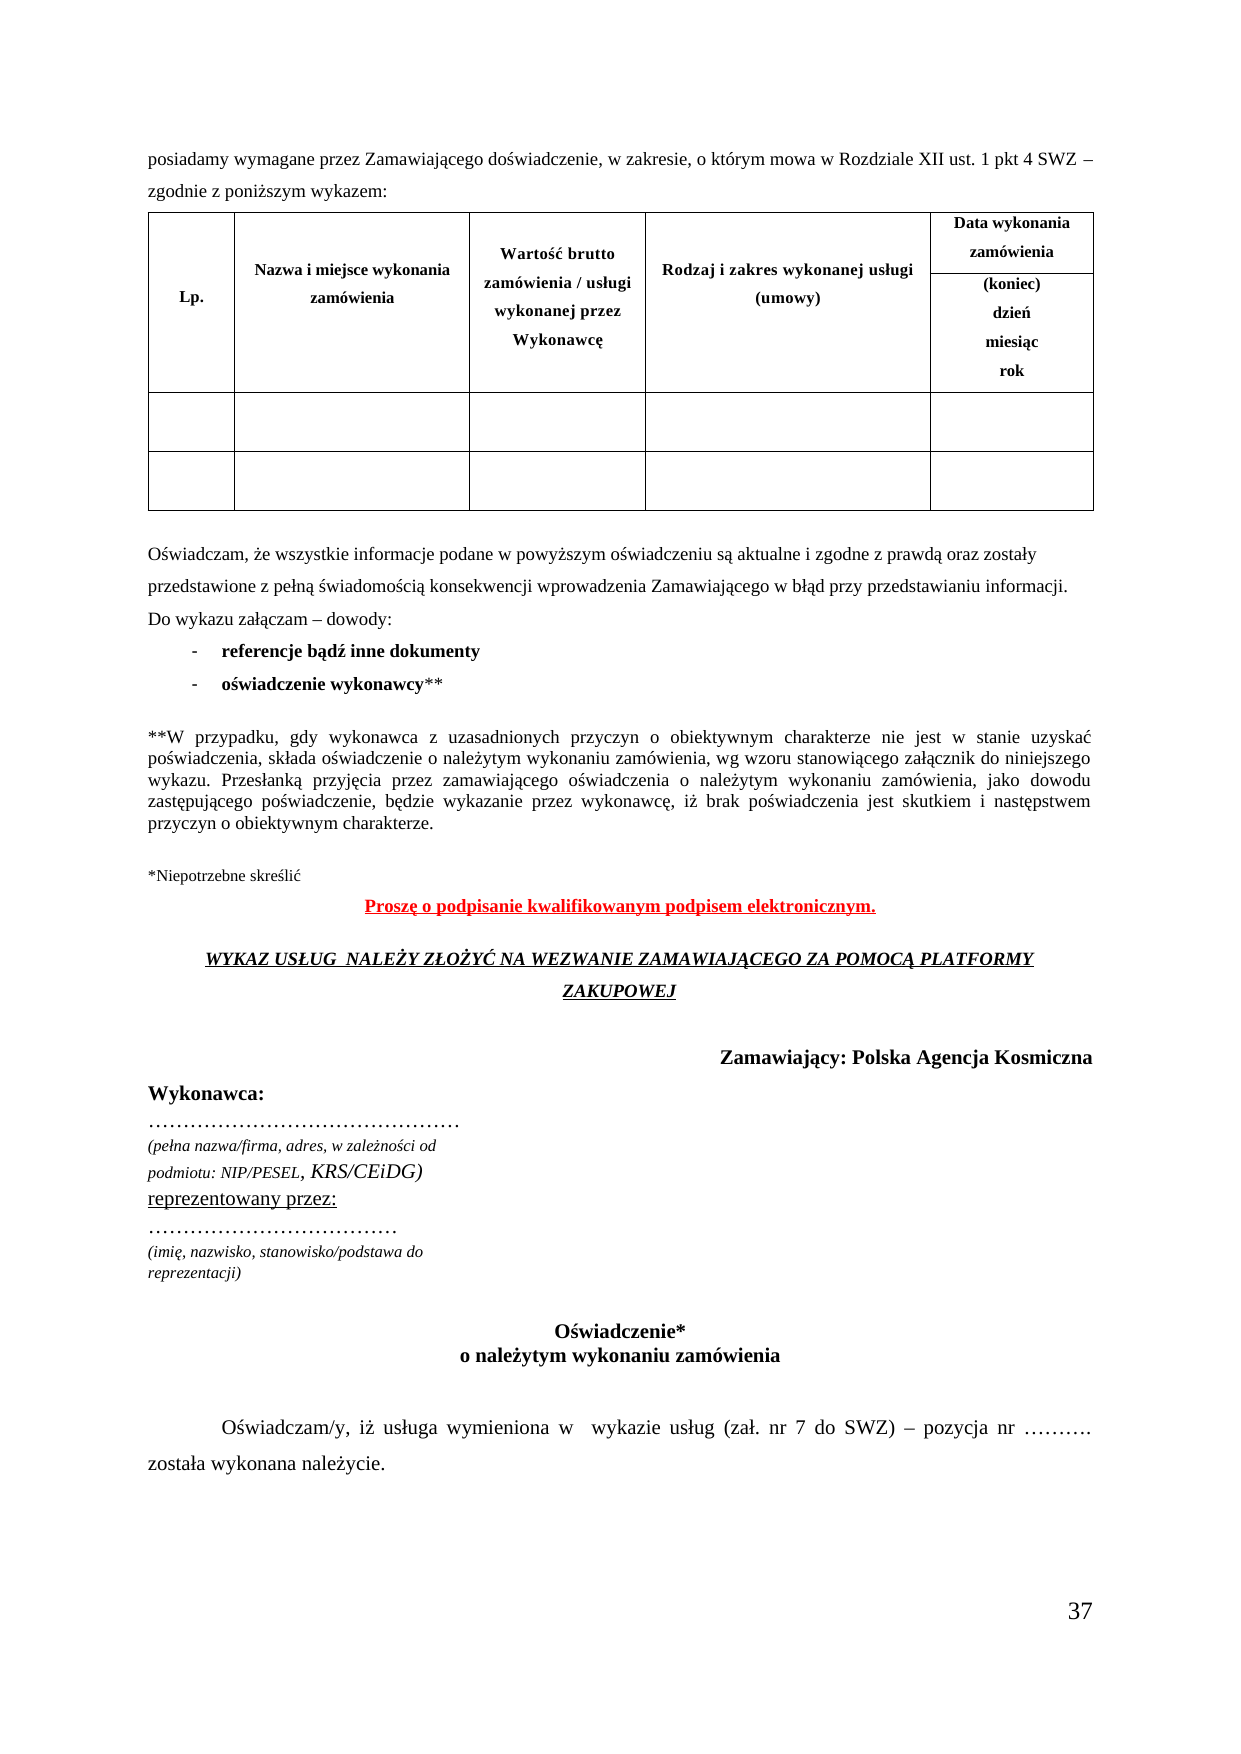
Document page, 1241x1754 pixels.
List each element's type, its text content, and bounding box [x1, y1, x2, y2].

text posiadamy wymagane przez Zamawiającego doświadczenie, w zakresie, o którym mowa w Rozdziale XII ust. 1 pkt 4 SWZ – zgodnie z poniższym wykazem: [148, 148, 1093, 201]
text (imię, nazwisko, stanowisko/podstawa do reprezentacji) [148, 1241, 472, 1282]
table_cell [646, 452, 930, 510]
text Wykonawca: [148, 1081, 1093, 1105]
table_cell [235, 452, 469, 510]
list referencje bądź inne dokumenty [191, 640, 1093, 662]
table_cell [931, 452, 1093, 510]
text ……………………………………… [148, 1108, 472, 1132]
text Do wykazu załączam – dowody: [148, 608, 1122, 629]
table_cell (koniec) dzień miesiąc rok [931, 274, 1093, 392]
text ……………………………… [148, 1214, 472, 1238]
table_cell [149, 393, 234, 451]
text Proszę o podpisanie kwalifikowanym podpisem elektronicznym. [148, 894, 1093, 916]
text Oświadczenie* [148, 1319, 1093, 1343]
table_cell [470, 452, 645, 510]
text *Niepotrzebne skreślić [148, 866, 1093, 885]
table_cell [470, 393, 645, 451]
text WYKAZ USŁUG NALEŻY ZŁOŻYĆ NA WEZWANIE ZAMAWIAJĄCEGO ZA POMOCĄ PLATFORMY ZAKUPOWEJ [148, 948, 1093, 1002]
table_cell [931, 393, 1093, 451]
text o należytym wykonaniu zamówienia [148, 1343, 1093, 1367]
text (pełna nazwa/firma, adres, w zależności od podmiotu: NIP/PESEL, KRS/CEiDG) [148, 1136, 472, 1183]
table_header Wartość brutto zamówienia / usługi wykonanej przez Wykonawcę [470, 213, 645, 392]
table_cell [149, 452, 234, 510]
text Oświadczam, że wszystkie informacje podane w powyższym oświadczeniu są aktualne i zgodne z prawdą oraz zostały przedstawione z pełną świadomością konsekwencji wprowadzenia Zamawiającego w błąd przy przedstawianiu informacji. [148, 543, 1122, 597]
table_cell [646, 393, 930, 451]
text **W przypadku, gdy wykonawca z uzasadnionych przyczyn o obiektywnym charakterze nie jest w stanie uzyskać poświadczenia, składa oświadczenie o należytym wykonaniu zamówienia, wg wzoru stanowiącego załącznik do niniejszego wykazu. Przesłanką przyjęcia przez zamawiającego oświadczenia o należytym wykonaniu zamówienia, jako dowodu zastępującego poświadczenie, będzie wykazanie przez wykonawcę, iż brak poświadczenia jest skutkiem i następstwem przyczyn o obiektywnym charakterze. [148, 726, 1093, 833]
table_header Data wykonania zamówienia [931, 213, 1093, 273]
table_cell [235, 393, 469, 451]
table_header Lp. [149, 213, 234, 392]
table_header Nazwa i miejsce wykonania zamówienia [235, 213, 469, 392]
text reprezentowany przez: [148, 1186, 1093, 1210]
list oświadczenie wykonawcy** [191, 672, 1093, 694]
text Oświadczam/y, iż usługa wymieniona w wykazie usług (zał. nr 7 do SWZ) – pozycja nr ………. została wykonana należycie. [148, 1415, 1093, 1475]
text Zamawiający: Polska Agencja Kosmiczna [148, 1044, 1093, 1069]
table_header Rodzaj i zakres wykonanej usługi (umowy) [646, 213, 930, 392]
